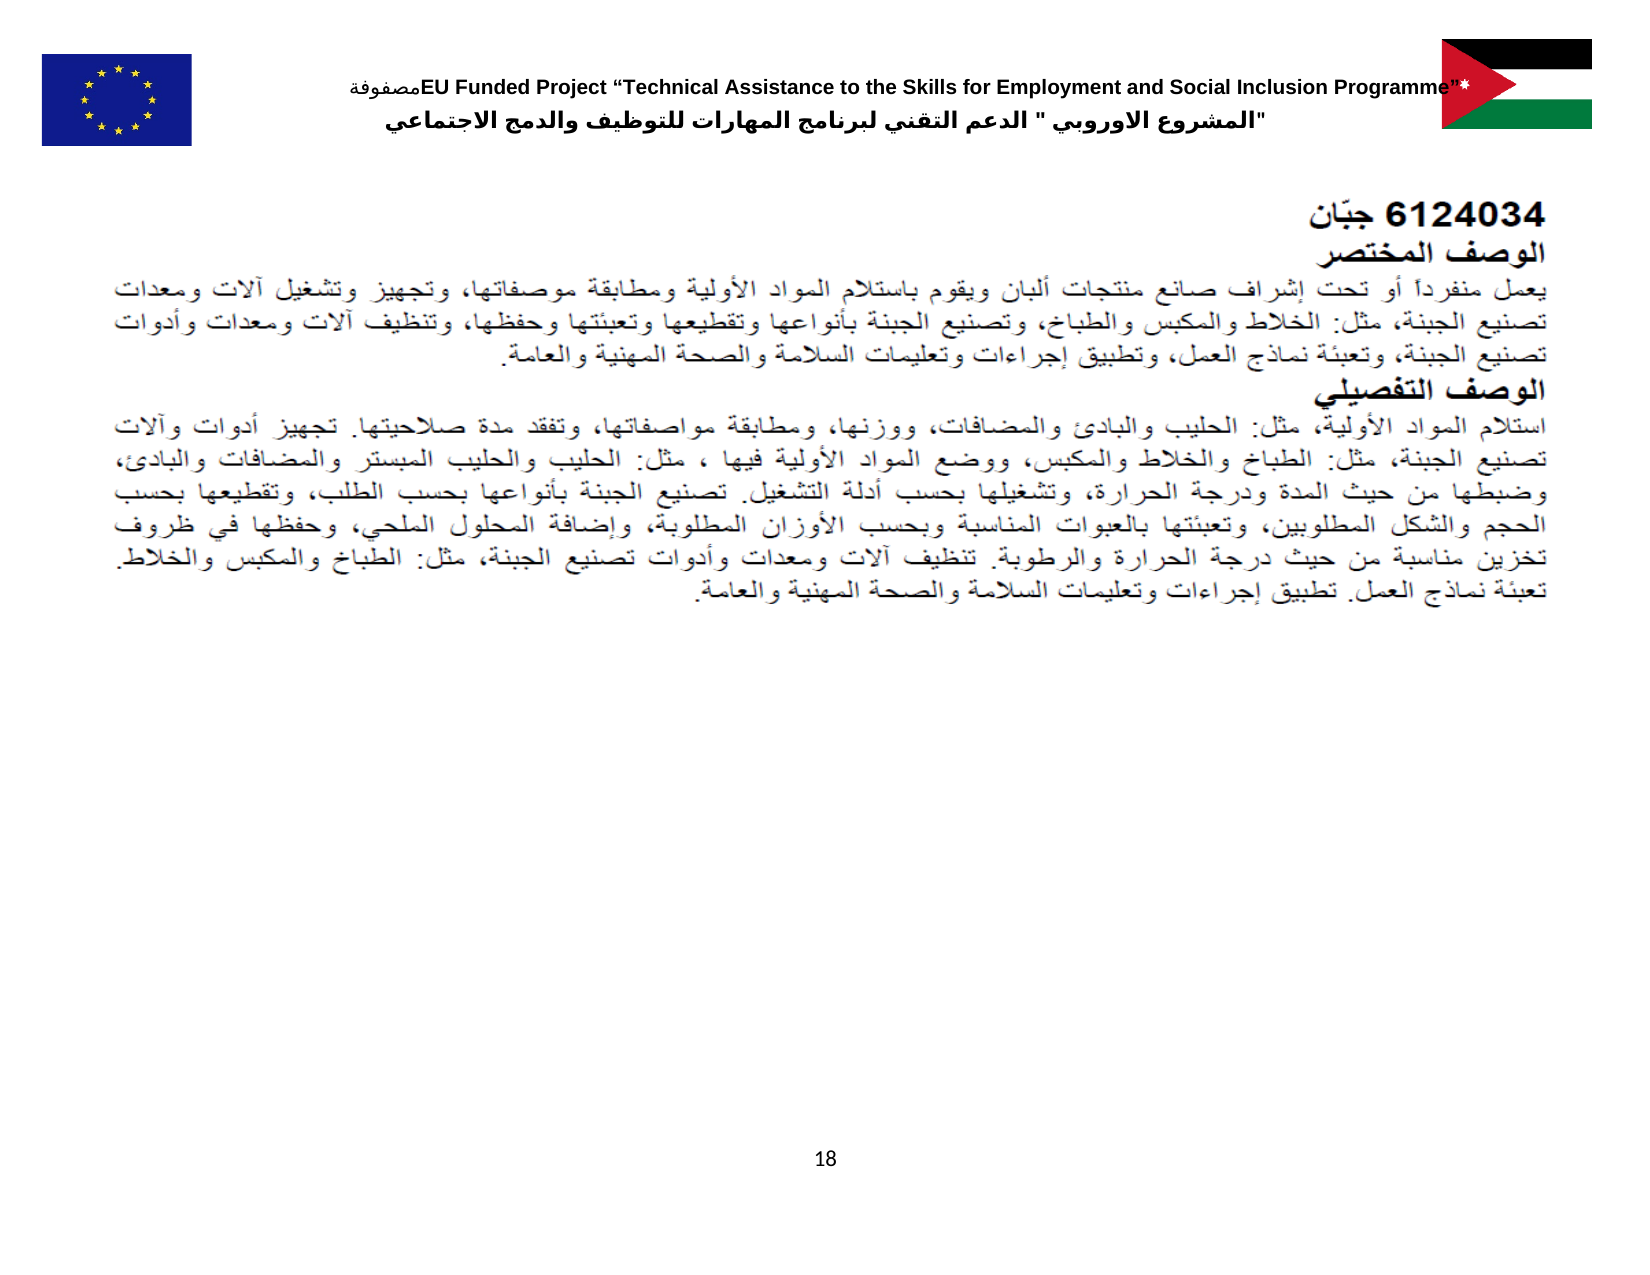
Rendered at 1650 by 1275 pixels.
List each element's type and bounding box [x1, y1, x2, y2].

picture [1441, 39, 1592, 129]
picture [41, 54, 192, 146]
